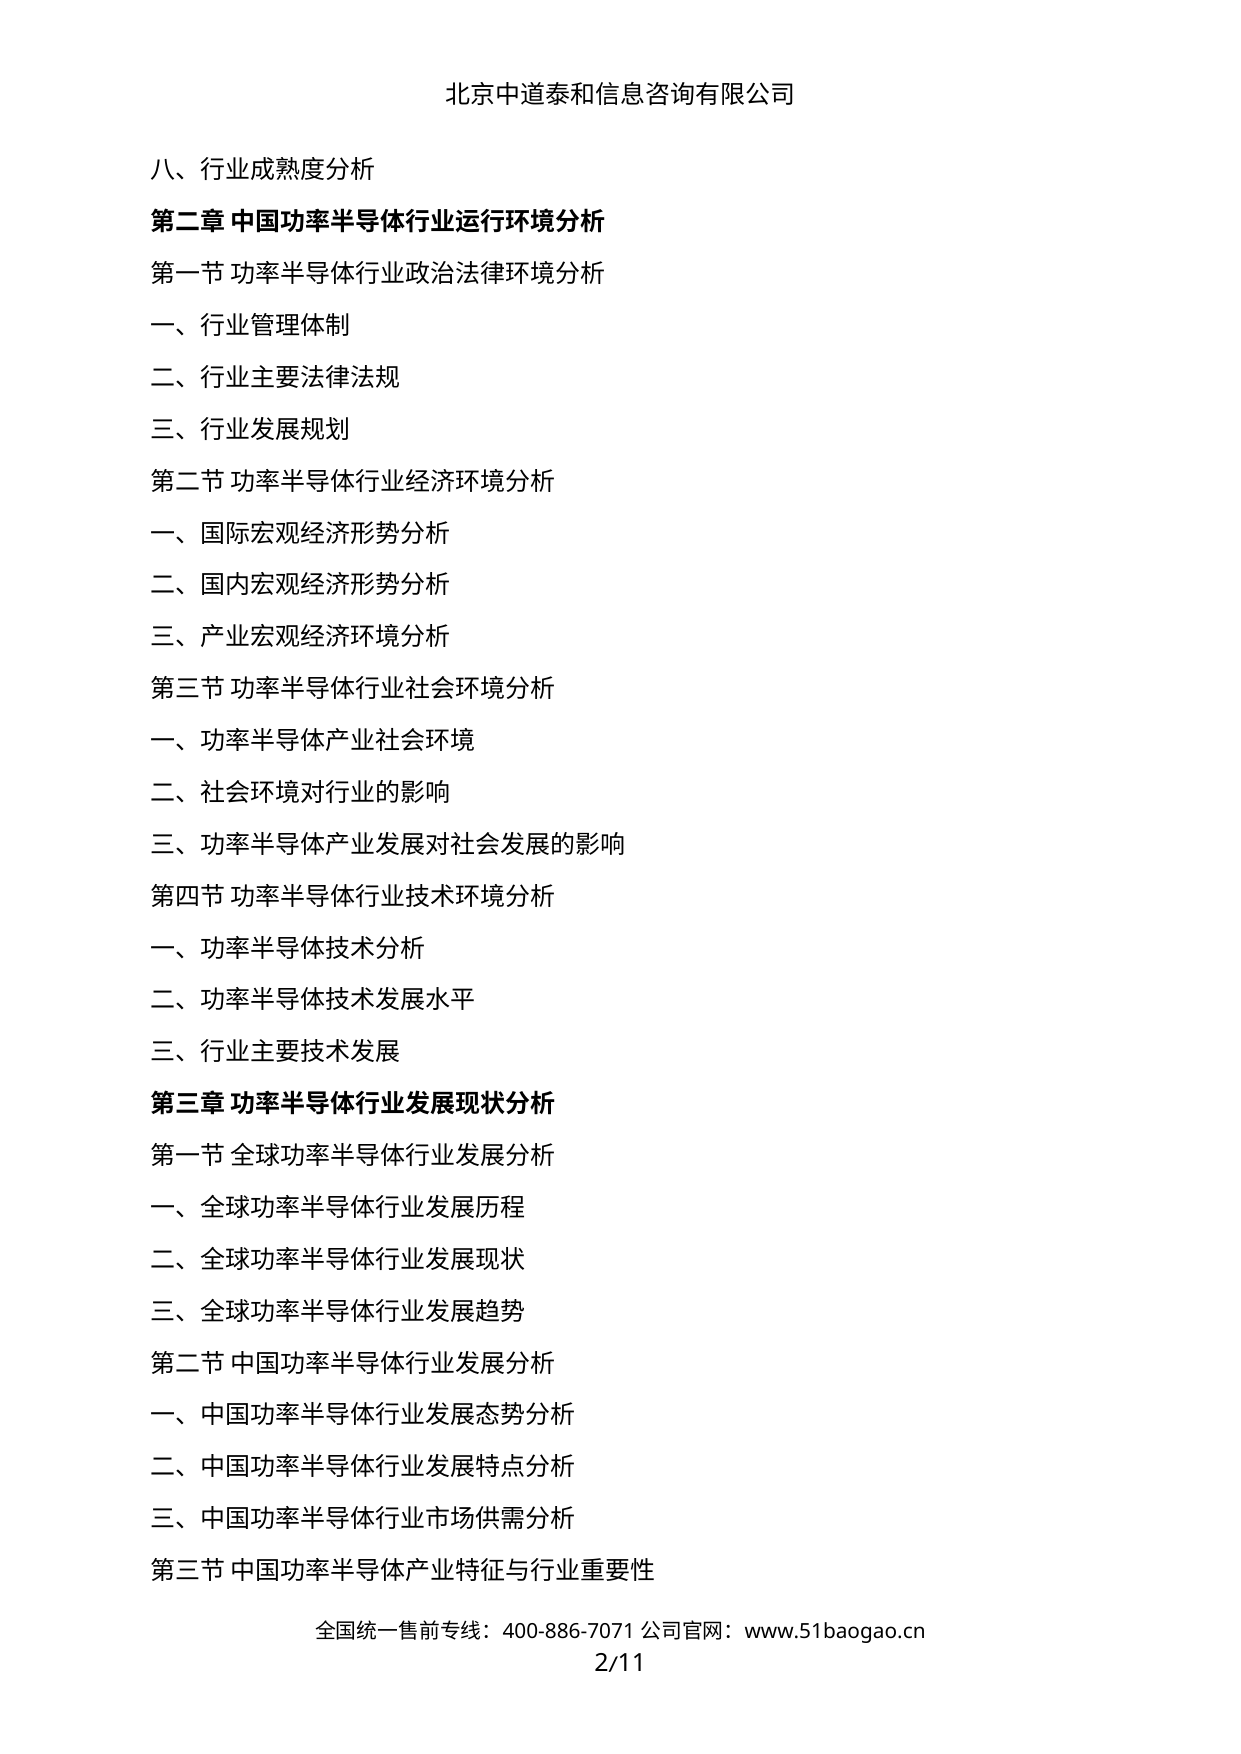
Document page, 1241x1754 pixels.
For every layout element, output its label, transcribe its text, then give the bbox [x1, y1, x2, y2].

text 二、全球功率半导体行业发展现状 [150, 1239, 1090, 1276]
text 第四节 功率半导体行业技术环境分析 [150, 876, 1090, 912]
text 三、功率半导体产业发展对社会发展的影响 [150, 824, 1090, 861]
text 一、国际宏观经济形势分析 [150, 513, 1090, 549]
text 二、行业主要法律法规 [150, 357, 1090, 394]
text 八、行业成熟度分析 [150, 150, 1090, 186]
text 三、中国功率半导体行业市场供需分析 [150, 1499, 1090, 1535]
text 一、中国功率半导体行业发展态势分析 [150, 1395, 1090, 1431]
text 三、产业宏观经济环境分析 [150, 617, 1090, 653]
text 第一节 全球功率半导体行业发展分析 [150, 1136, 1090, 1172]
text 第二章 中国功率半导体行业运行环境分析 [150, 202, 1090, 238]
text 一、功率半导体产业社会环境 [150, 721, 1090, 757]
text 第三章 功率半导体行业发展现状分析 [150, 1084, 1090, 1120]
text 第二节 中国功率半导体行业发展分析 [150, 1343, 1090, 1379]
text 一、功率半导体技术分析 [150, 928, 1090, 964]
text 第三节 中国功率半导体产业特征与行业重要性 [150, 1551, 1090, 1587]
text 第一节 功率半导体行业政治法律环境分析 [150, 254, 1090, 290]
text 二、社会环境对行业的影响 [150, 772, 1090, 809]
text 一、全球功率半导体行业发展历程 [150, 1187, 1090, 1224]
text 三、全球功率半导体行业发展趋势 [150, 1291, 1090, 1327]
text 三、行业发展规划 [150, 409, 1090, 446]
text 二、功率半导体技术发展水平 [150, 980, 1090, 1016]
text 一、行业管理体制 [150, 306, 1090, 342]
text 二、中国功率半导体行业发展特点分析 [150, 1447, 1090, 1483]
text 第二节 功率半导体行业经济环境分析 [150, 461, 1090, 497]
text 第三节 功率半导体行业社会环境分析 [150, 669, 1090, 705]
text 三、行业主要技术发展 [150, 1032, 1090, 1068]
text 二、国内宏观经济形势分析 [150, 565, 1090, 601]
